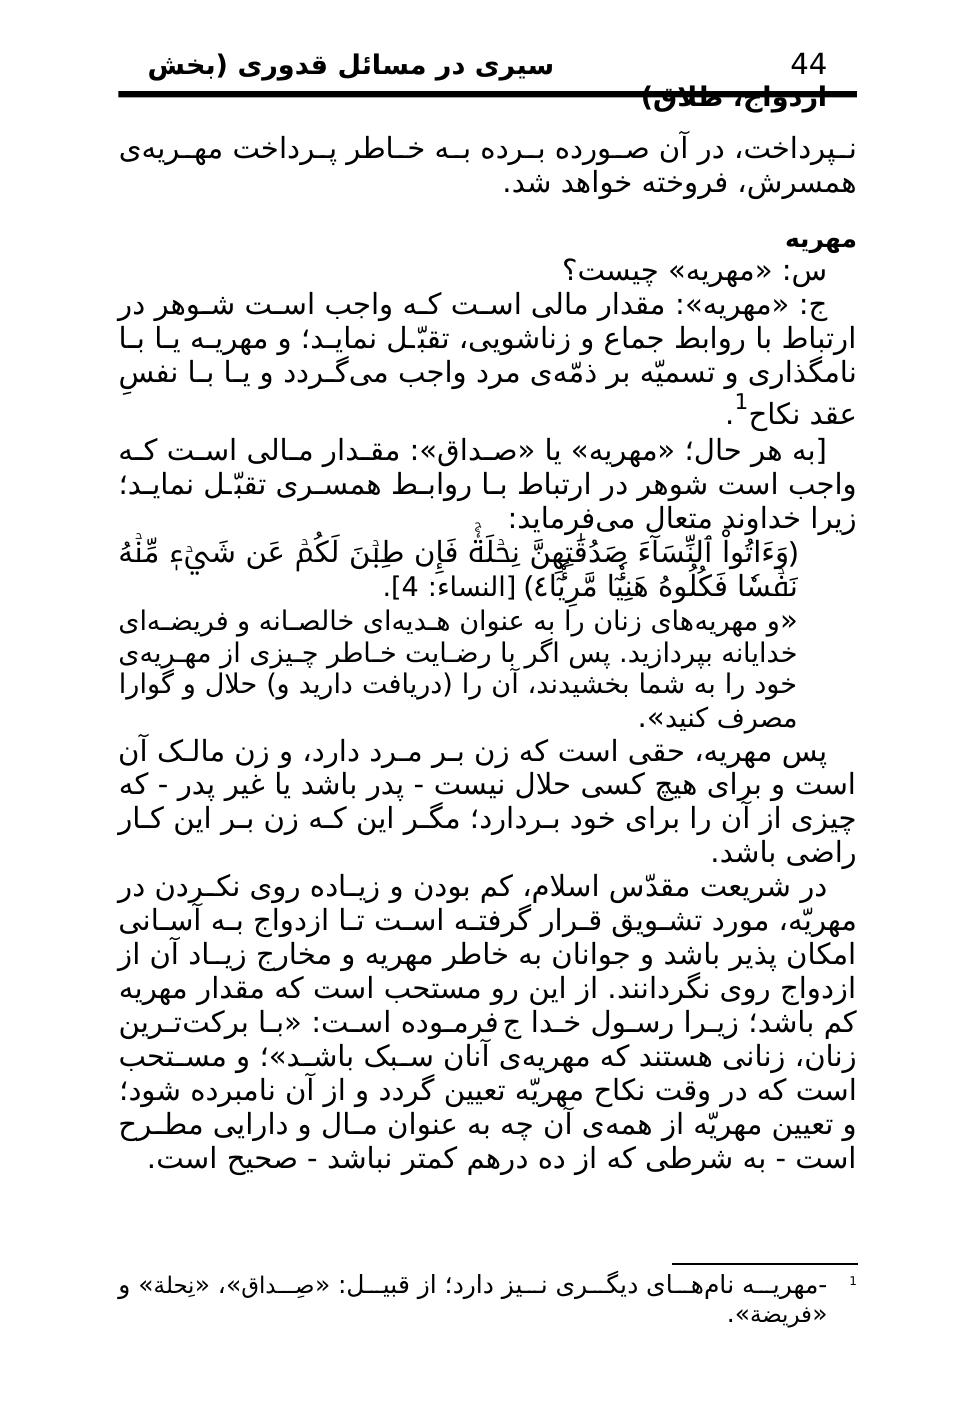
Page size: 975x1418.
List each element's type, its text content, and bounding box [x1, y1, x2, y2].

text ﴿وَءَاتُواْ ٱلنِّسَآءَ صَدُقَٰتِهِنَّ نِحۡلَةٗۚ فَإِن طِبۡنَ لَكُمۡ عَن شَيۡءٖ مِّنۡهُ نَفۡسٗا فَكُلُوهُ هَنِيٓ‍ٔٗا مَّرِيٓ‍ٔٗا٤﴾ [النساء: 4]. [118, 535, 798, 603]
text «و مهریه‌های زنان را به عنوان هدیه‌ای خالصانه و فریضه‌ای خدایانه بپردازید. پس اگر با رضایت خاطر چیزی از مهریه‌ی خود را به شما بخشیدند، آن را (دریافت دارید و) حلال و گوارا مصرف کنید». [118, 603, 798, 734]
text پس مهریه، حقی است که زن بر مرد دارد، و زن مالک آن است و برای هیچ کسی حلال نیست - پدر باشد یا غیر پدر - که چیزی از آن را برای خود بردارد؛ مگر این که زن بر این کار راضی باشد. [118, 734, 857, 870]
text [118, 132, 857, 199]
text در شریعت مقدّس اسلام، کم بودن و زیاده روی نکردن در مهریّه، مورد تشویق قرار گرفته است تا ازدواج به آسانی امکان پذیر باشد و جوانان به خاطر مهریه و مخارج زیاد آن از ازدواج روی نگردانند. از این رو مستحب است که مقدار مهریه کم باشد؛ زیرا رسول خدا ج فرموده است: «با برکت‌ترین زنان، زنانی هستند که مهریه‌ی آنان سبک باشد»؛ و مستحب است که در وقت نکاح مهریّه تعیین گردد و از آن نامبرده شود؛ و تعیین مهریّه از همه‌ی آن چه به عنوان مال و دارایی مطرح است - به شرطی که از ده درهم کمتر نباشد - صحیح است. [118, 870, 857, 1175]
text ج: «مهریه»:‌ مقدار مالی است که واجب است شوهر در ارتباط با روابط جماع و زناشویی، تقبّل نماید؛ و مهریه یا با نامگذاری و تسمیّه بر ذمّه‌ی مرد واجب می‌گردد و یا با نفسِ عقد نکاح. [118, 288, 857, 433]
text مهریه [118, 224, 857, 254]
text س: «مهریه» چیست؟ [118, 254, 857, 288]
text [به هر حال؛ «مهریه» یا «صداق»: مقدار مالی است که واجب است شوهر در ارتباط با روابط همسری تقبّل نماید؛ زیرا خداوند متعال می‌فرماید: [118, 433, 857, 535]
